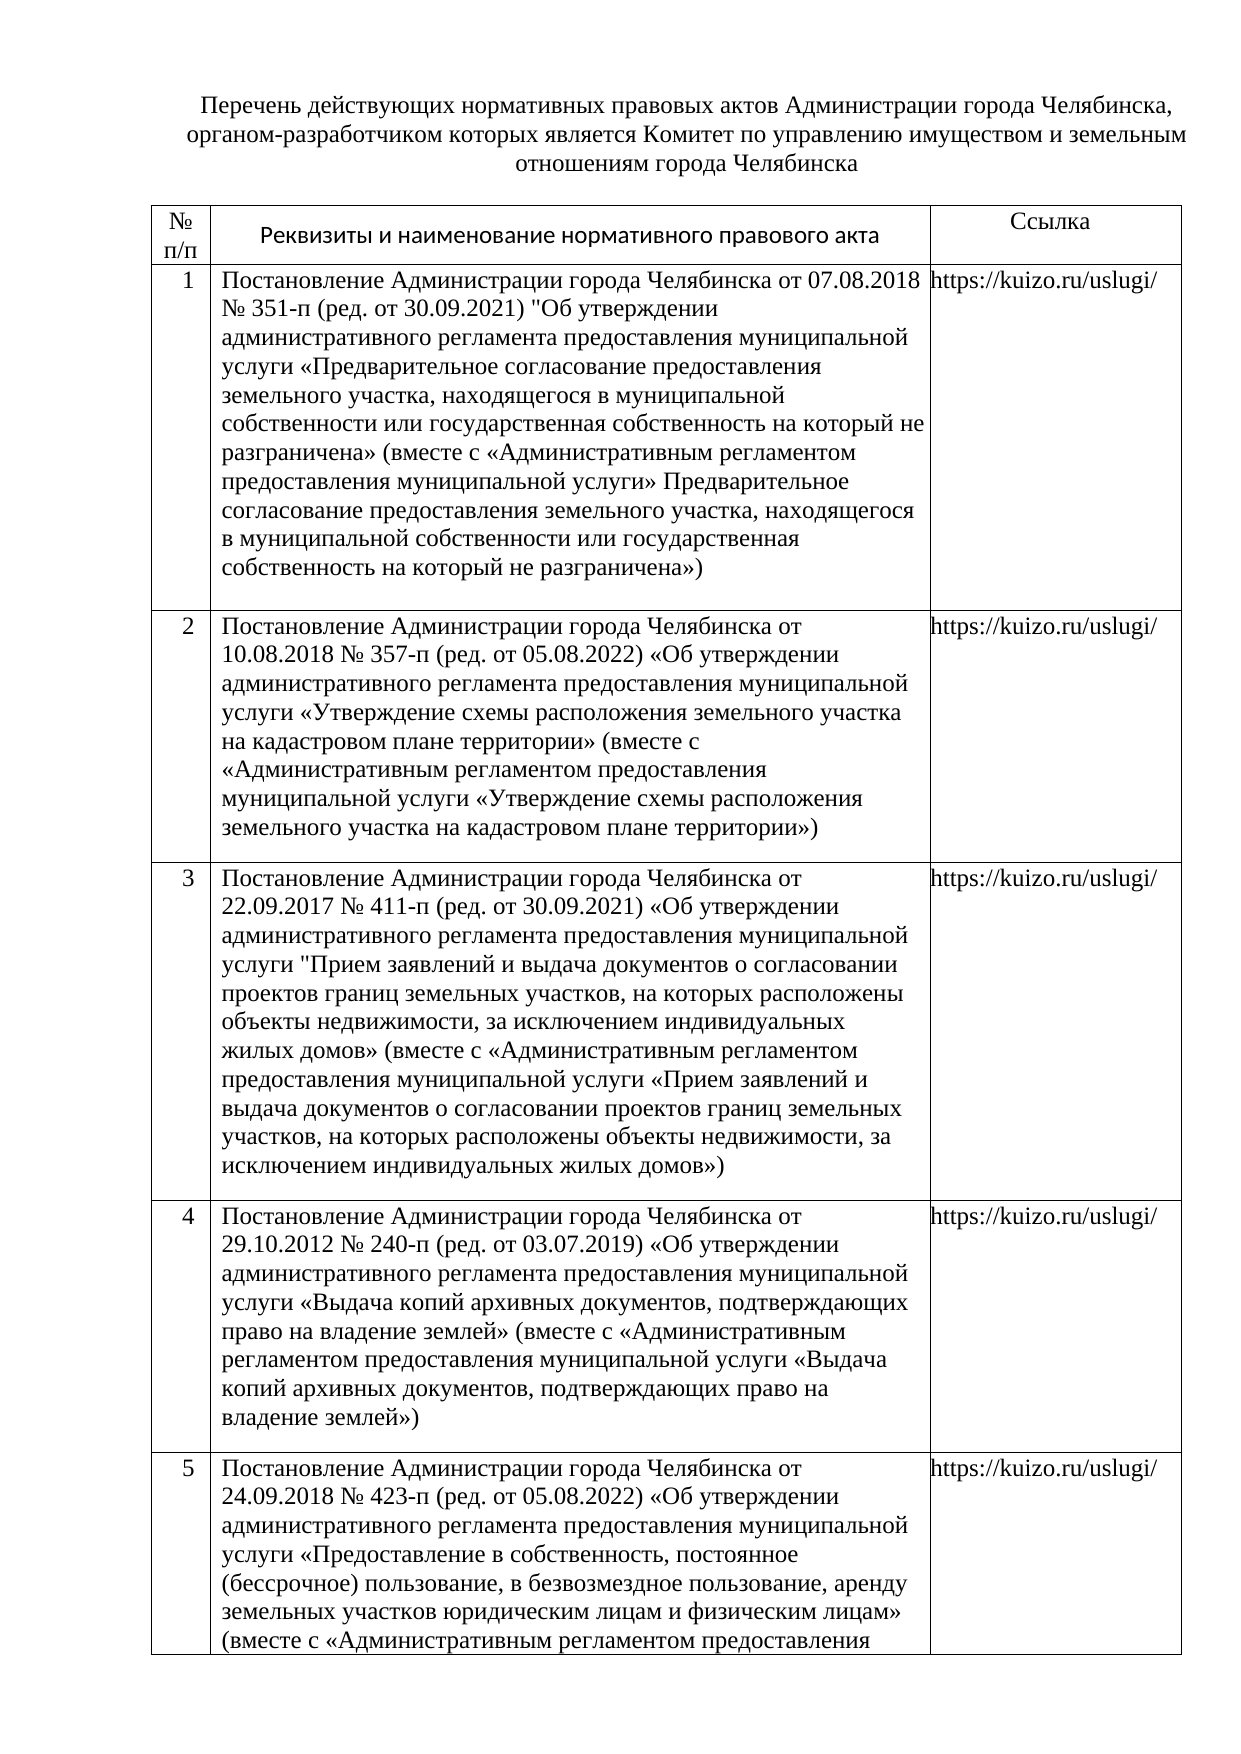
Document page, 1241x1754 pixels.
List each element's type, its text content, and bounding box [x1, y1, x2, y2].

table_cell https://kuizo.ru/uslugi/ [931, 1201, 1181, 1452]
text Перечень действующих нормативных правовых актов Администрации города Челябинска, органом-разработчиком которых является Комитет по управлению имуществом и земельным отношениям города Челябинска [177, 90, 1196, 176]
table_header Ссылка [931, 206, 1181, 264]
table_cell 2 [152, 611, 210, 862]
table_cell Постановление Администрации города Челябинска от 22.09.2017 № 411-п (ред. от 30.09.2021) «Об утверждении административного регламента предоставления муниципальной услуги "Прием заявлений и выдача документов о согласовании проектов границ земельных участков, на которых расположены объекты недвижимости, за исключением индивидуальных жилых домов» (вместе с «Административным регламентом предоставления муниципальной услуги «Прием заявлений и выдача документов о согласовании проектов границ земельных участков, на которых расположены объекты недвижимости, за исключением индивидуальных жилых домов») [211, 863, 930, 1200]
table_cell Постановление Администрации города Челябинска от 10.08.2018 № 357-п (ред. от 05.08.2022) «Об утверждении административного регламента предоставления муниципальной услуги «Утверждение схемы расположения земельного участка на кадастровом плане территории» (вместе с «Административным регламентом предоставления муниципальной услуги «Утверждение схемы расположения земельного участка на кадастровом плане территории») [211, 611, 930, 862]
table_cell Постановление Администрации города Челябинска от 07.08.2018 № 351-п (ред. от 30.09.2021) "Об утверждении административного регламента предоставления муниципальной услуги «Предварительное согласование предоставления земельного участка, находящегося в муниципальной собственности или государственная собственность на который не разграничена» (вместе с «Административным регламентом предоставления муниципальной услуги» Предварительное согласование предоставления земельного участка, находящегося в муниципальной собственности или государственная собственность на который не разграничена») [211, 265, 930, 610]
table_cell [931, 1453, 1181, 1654]
table_cell https://kuizo.ru/uslugi/ [931, 863, 1181, 1200]
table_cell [211, 1453, 930, 1654]
table_cell 1 [152, 265, 210, 610]
table_cell Постановление Администрации города Челябинска от 29.10.2012 № 240-п (ред. от 03.07.2019) «Об утверждении административного регламента предоставления муниципальной услуги «Выдача копий архивных документов, подтверждающих право на владение землей» (вместе с «Административным регламентом предоставления муниципальной услуги «Выдача копий архивных документов, подтверждающих право на владение землей») [211, 1201, 930, 1452]
table_cell https://kuizo.ru/uslugi/ [931, 265, 1181, 610]
table_header Реквизиты и наименование нормативного правового акта [211, 206, 930, 264]
table_cell 4 [152, 1201, 210, 1452]
table_header № п/п [152, 206, 210, 264]
table_cell 3 [152, 863, 210, 1200]
table_cell https://kuizo.ru/uslugi/ [931, 611, 1181, 862]
table_cell 5 [152, 1453, 210, 1654]
